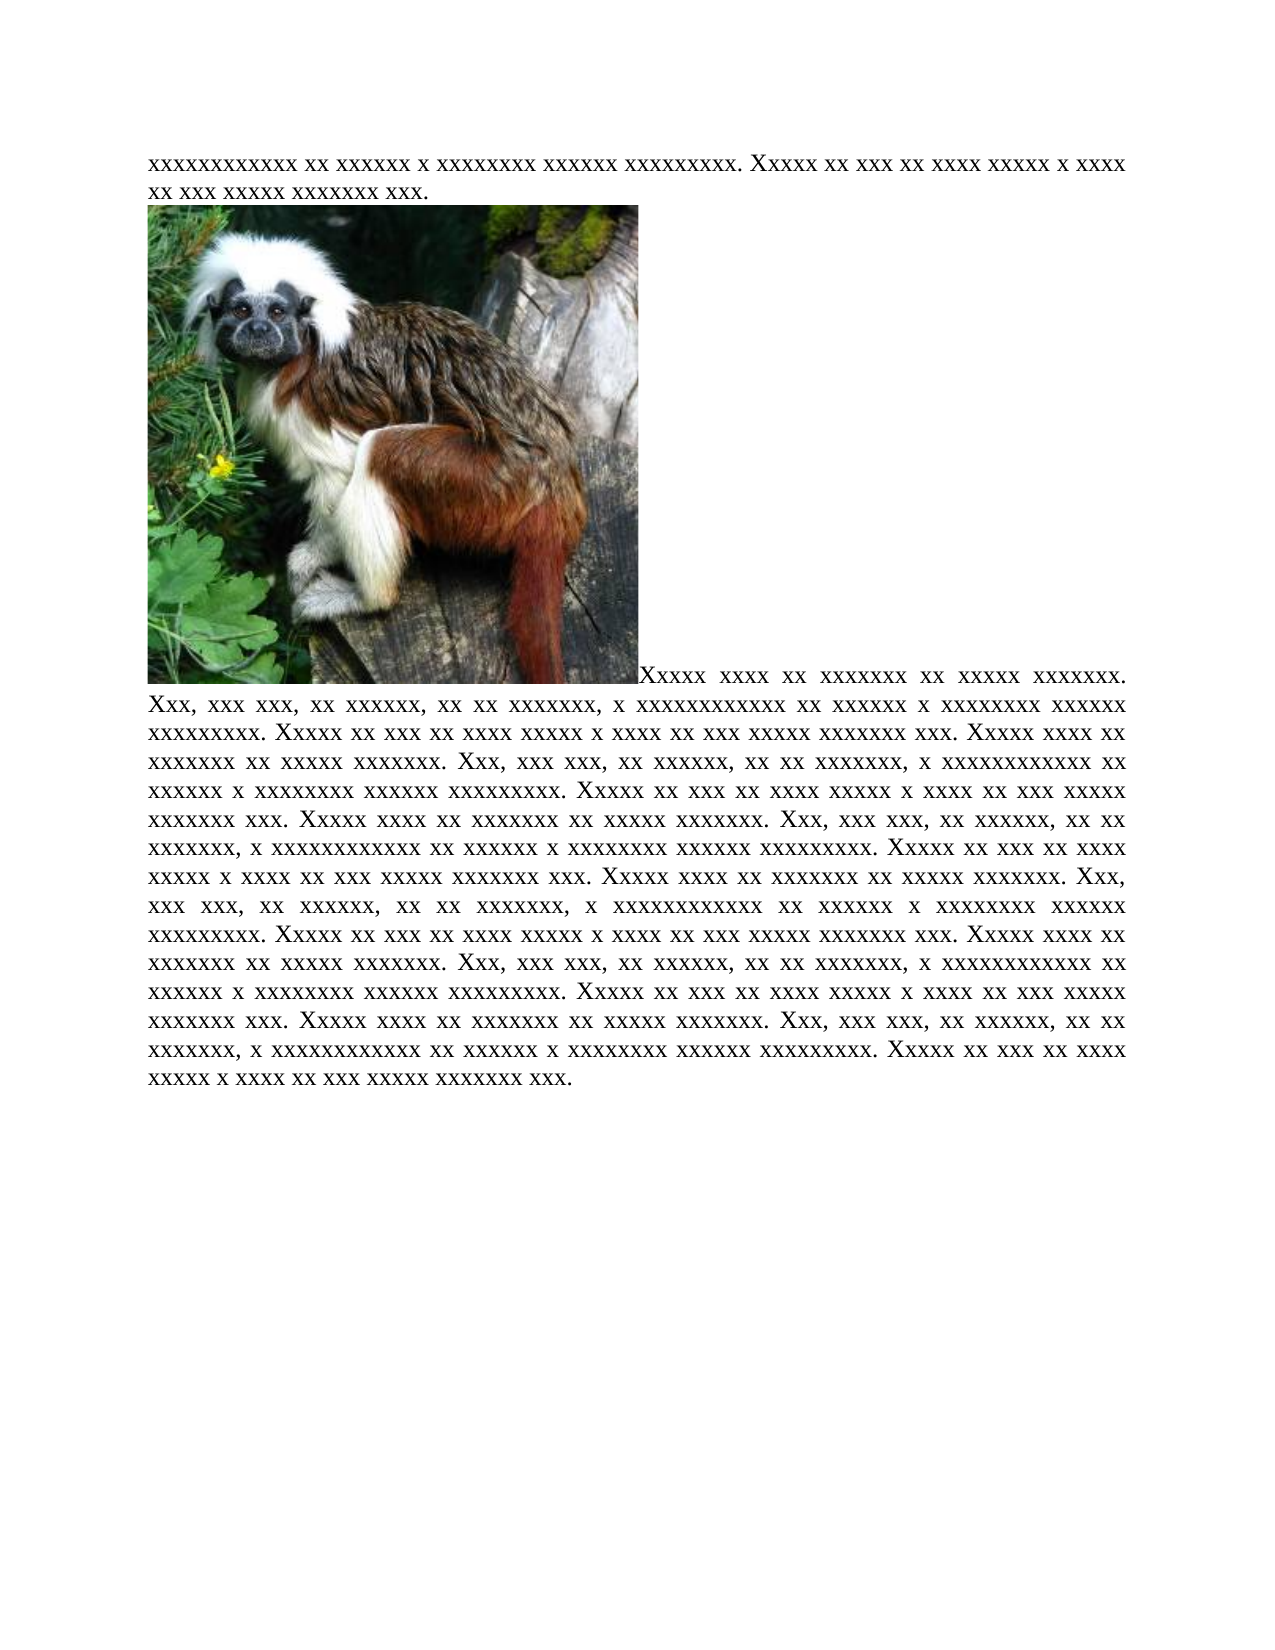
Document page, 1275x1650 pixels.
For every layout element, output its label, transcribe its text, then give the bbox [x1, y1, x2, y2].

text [148, 148, 1127, 205]
picture [147, 205, 639, 684]
